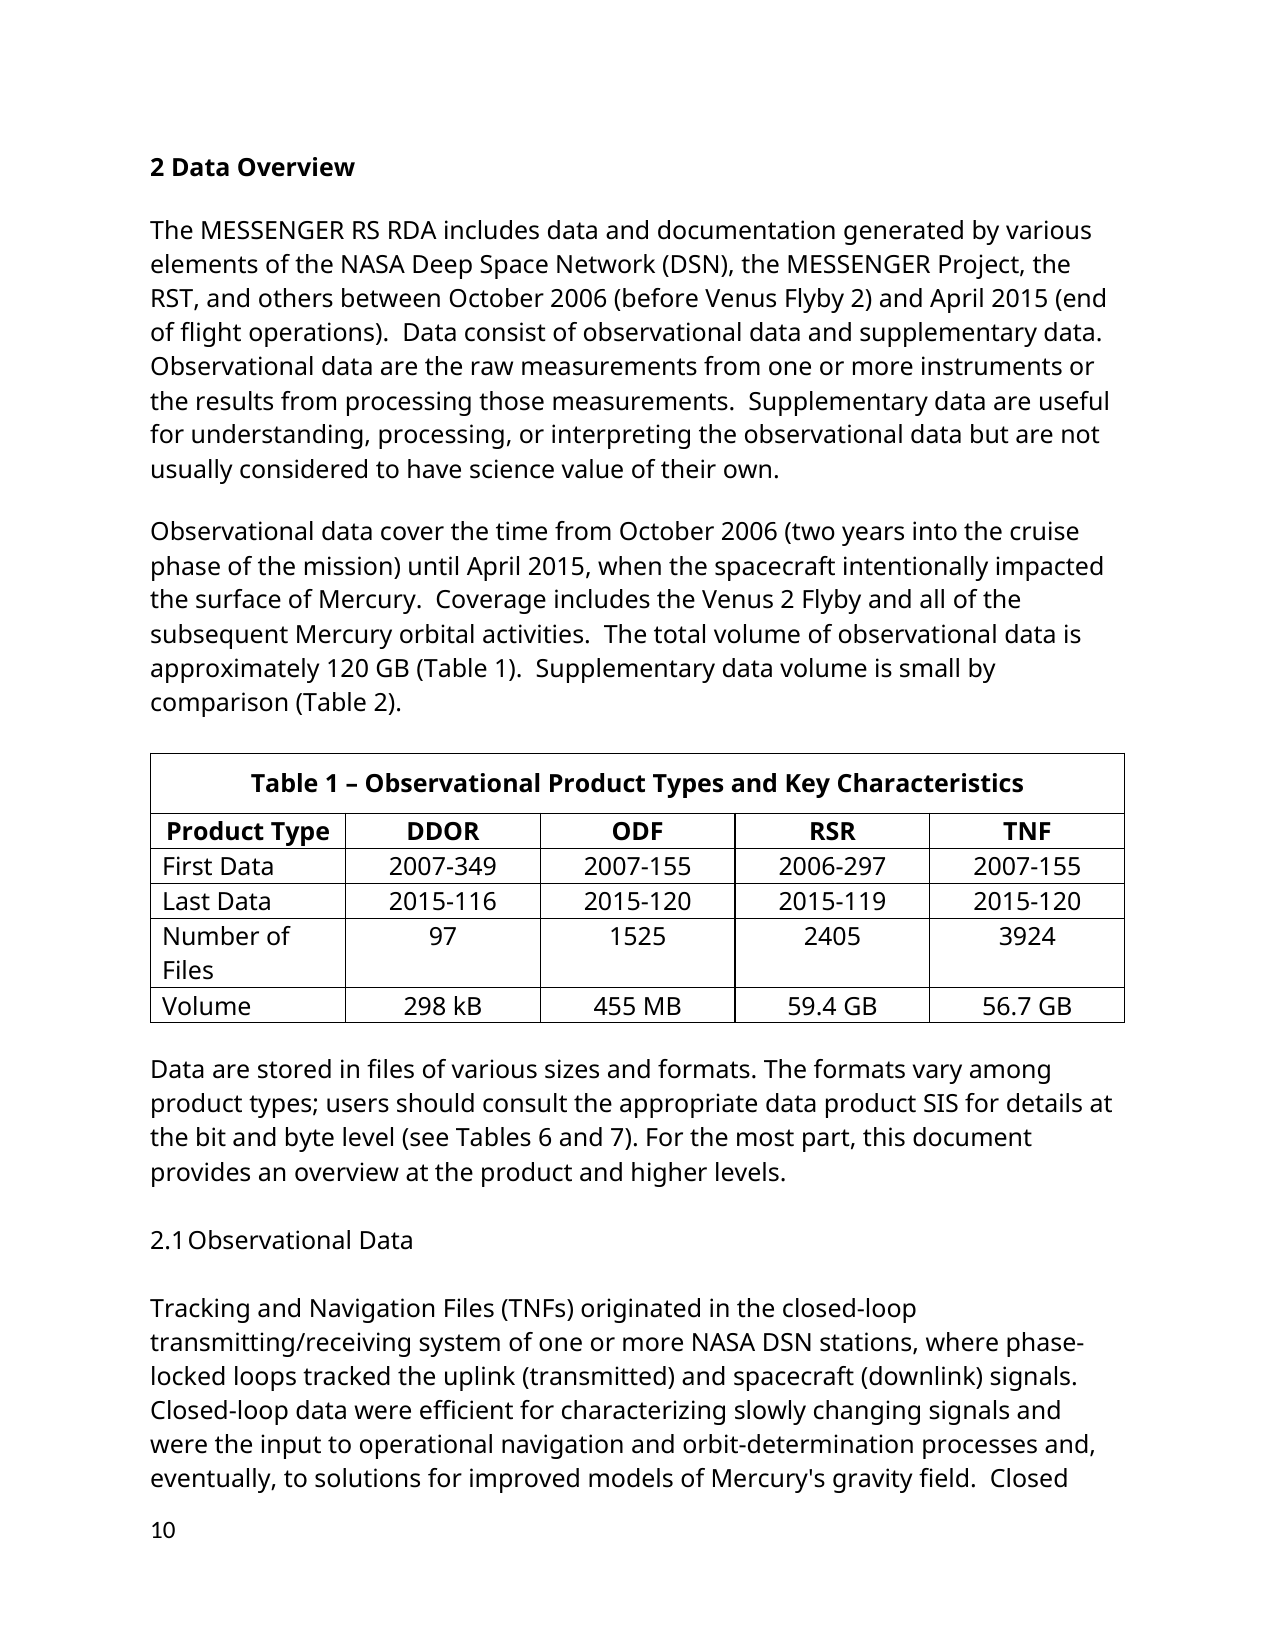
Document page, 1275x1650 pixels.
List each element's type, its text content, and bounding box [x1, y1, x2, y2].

table_cell 2007-349 [346, 849, 540, 883]
text Data are stored in files of various sizes and formats. The formats vary among product types; users should consult the appropriate data product SIS for details at the bit and byte level (see Tables 6 and 7). For the most part, this document provides an overview at the product and higher levels. [150, 1052, 1125, 1188]
table_cell 298 kB [346, 988, 540, 1022]
table_cell 2006-297 [736, 849, 929, 883]
table_cell 97 [346, 919, 540, 987]
text 2 Data Overview [150, 150, 1125, 184]
table_cell 2015-116 [346, 884, 540, 918]
text The MESSENGER RS RDA includes data and documentation generated by various elements of the NASA Deep Space Network (DSN), the MESSENGER Project, the RST, and others between October 2006 (before Venus Flyby 2) and April 2015 (end of flight operations). Data consist of observational data and supplementary data. Observational data are the raw measurements from one or more instruments or the results from processing those measurements. Supplementary data are useful for understanding, processing, or interpreting the observational data but are not usually considered to have science value of their own. [150, 213, 1125, 485]
table_cell 56.7 GB [930, 988, 1124, 1022]
table_cell ODF [541, 814, 734, 848]
table_cell First Data [151, 849, 345, 883]
table_cell Product Type [151, 814, 345, 848]
table_cell RSR [736, 814, 929, 848]
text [150, 1290, 1125, 1495]
table_cell 3924 [930, 919, 1124, 987]
table_header Table 1 – Observational Product Types and Key Characteristics [151, 754, 1124, 813]
table_cell 1525 [541, 919, 734, 987]
list Observational Data [150, 1222, 1125, 1256]
table_cell 2015-120 [930, 884, 1124, 918]
table_cell Number of Files [151, 919, 345, 987]
table_cell 2007-155 [541, 849, 734, 883]
table_cell Volume [151, 988, 345, 1022]
table_cell 2015-120 [541, 884, 734, 918]
table_cell 2007-155 [930, 849, 1124, 883]
table_cell 455 MB [541, 988, 734, 1022]
table_cell DDOR [346, 814, 540, 848]
text Observational data cover the time from October 2006 (two years into the cruise phase of the mission) until April 2015, when the spacecraft intentionally impacted the surface of Mercury. Coverage includes the Venus 2 Flyby and all of the subsequent Mercury orbital activities. The total volume of observational data is approximately 120 GB (Table 1). Supplementary data volume is small by comparison (Table 2). [150, 514, 1125, 718]
table_cell TNF [930, 814, 1124, 848]
table_cell Last Data [151, 884, 345, 918]
table_cell 2405 [736, 919, 929, 987]
table_cell 59.4 GB [736, 988, 929, 1022]
table_cell 2015-119 [736, 884, 929, 918]
